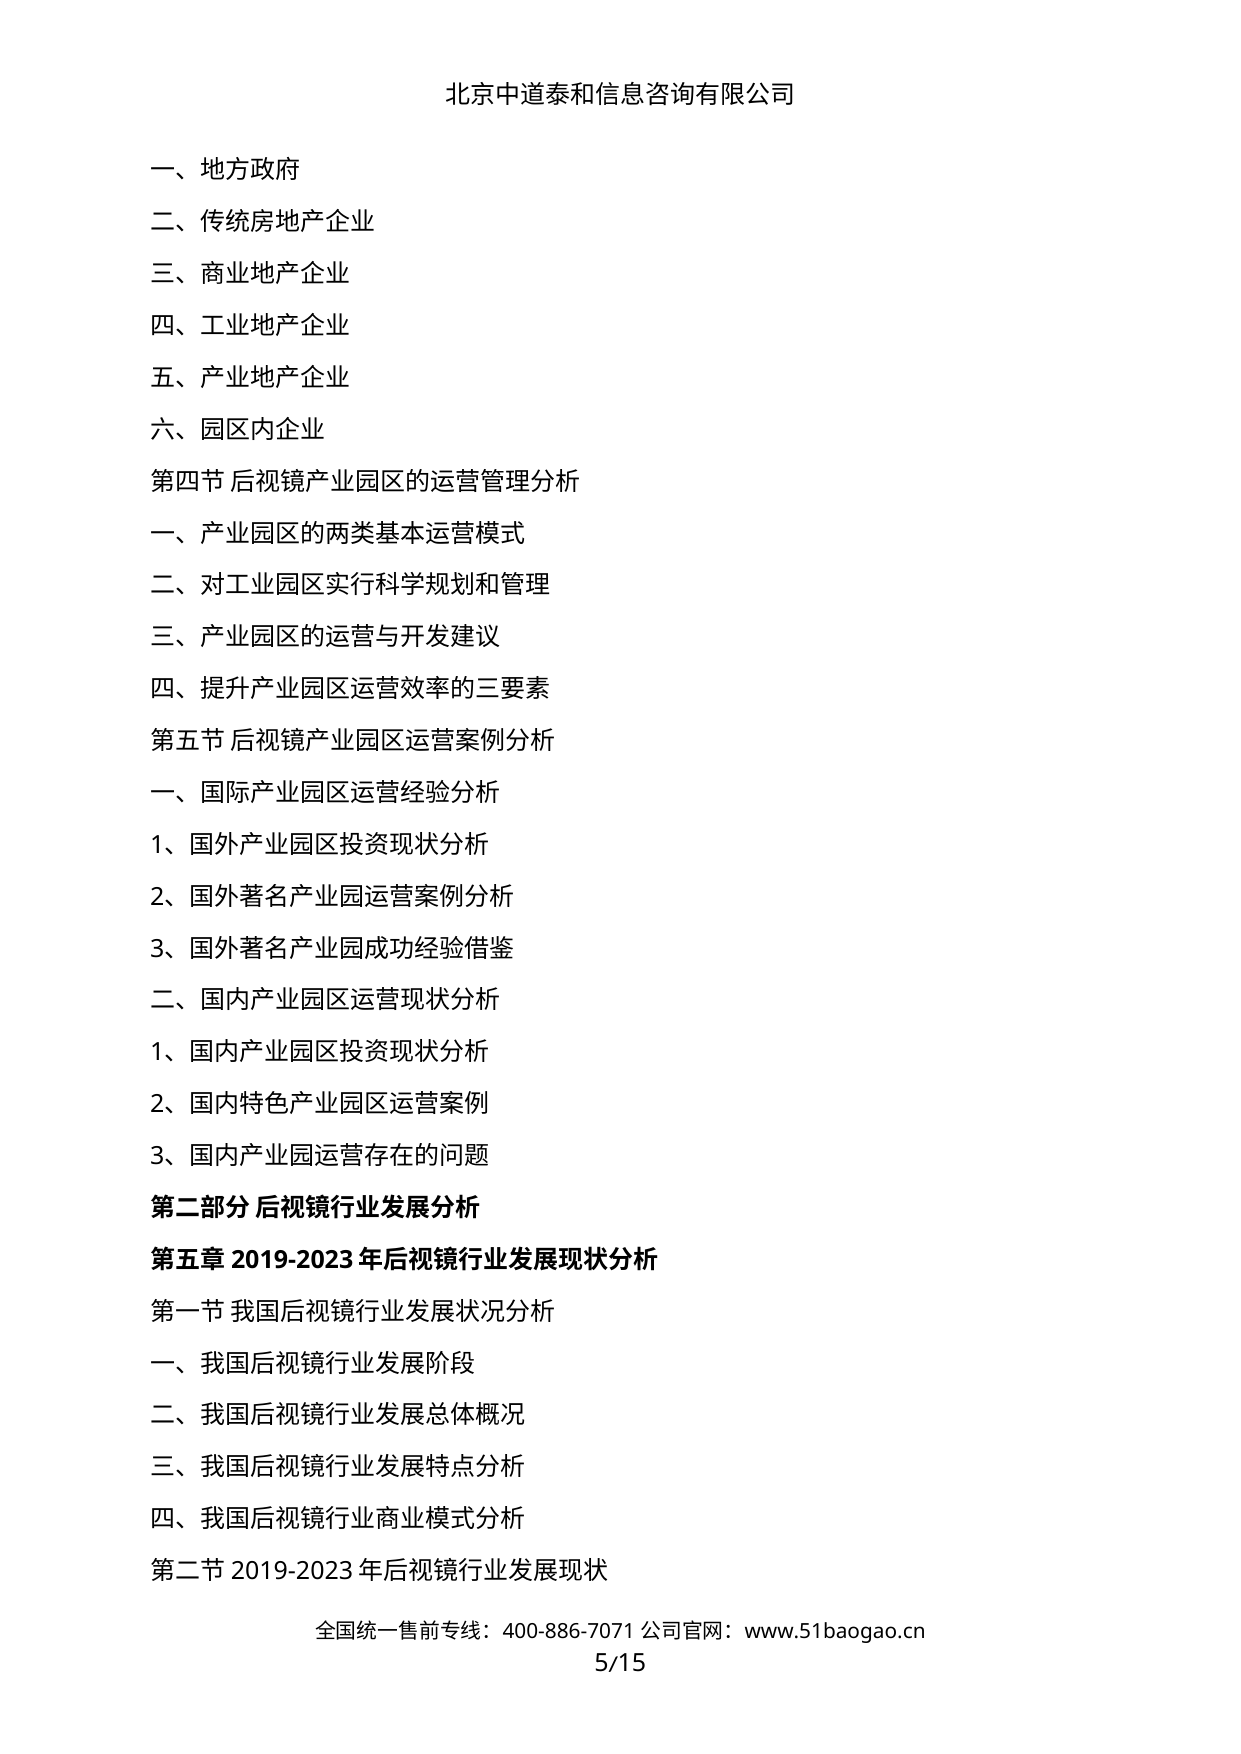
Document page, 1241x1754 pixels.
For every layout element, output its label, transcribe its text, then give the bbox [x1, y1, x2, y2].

text 2、国内特色产业园区运营案例 [150, 1084, 1090, 1120]
text 三、商业地产企业 [150, 254, 1090, 290]
text 一、地方政府 [150, 150, 1090, 186]
text 二、对工业园区实行科学规划和管理 [150, 565, 1090, 601]
text 3、国内产业园运营存在的问题 [150, 1136, 1090, 1172]
text 2、国外著名产业园运营案例分析 [150, 876, 1090, 912]
text 第五节 后视镜产业园区运营案例分析 [150, 721, 1090, 757]
text 二、我国后视镜行业发展总体概况 [150, 1395, 1090, 1431]
text 第一节 我国后视镜行业发展状况分析 [150, 1291, 1090, 1327]
text 一、我国后视镜行业发展阶段 [150, 1343, 1090, 1379]
text 1、国外产业园区投资现状分析 [150, 824, 1090, 861]
text 一、国际产业园区运营经验分析 [150, 772, 1090, 809]
text 第五章 2019-2023年后视镜行业发展现状分析 [150, 1239, 1090, 1276]
text 1、国内产业园区投资现状分析 [150, 1032, 1090, 1068]
text 六、园区内企业 [150, 409, 1090, 446]
text 第二部分 后视镜行业发展分析 [150, 1187, 1090, 1224]
text 3、国外著名产业园成功经验借鉴 [150, 928, 1090, 964]
text 第四节 后视镜产业园区的运营管理分析 [150, 461, 1090, 497]
text 三、我国后视镜行业发展特点分析 [150, 1447, 1090, 1483]
text 四、工业地产企业 [150, 306, 1090, 342]
text 三、产业园区的运营与开发建议 [150, 617, 1090, 653]
text 四、提升产业园区运营效率的三要素 [150, 669, 1090, 705]
text 二、国内产业园区运营现状分析 [150, 980, 1090, 1016]
text 二、传统房地产企业 [150, 202, 1090, 238]
text 一、产业园区的两类基本运营模式 [150, 513, 1090, 549]
text 第二节 2019-2023年后视镜行业发展现状 [150, 1551, 1090, 1587]
text 四、我国后视镜行业商业模式分析 [150, 1499, 1090, 1535]
text 五、产业地产企业 [150, 357, 1090, 394]
